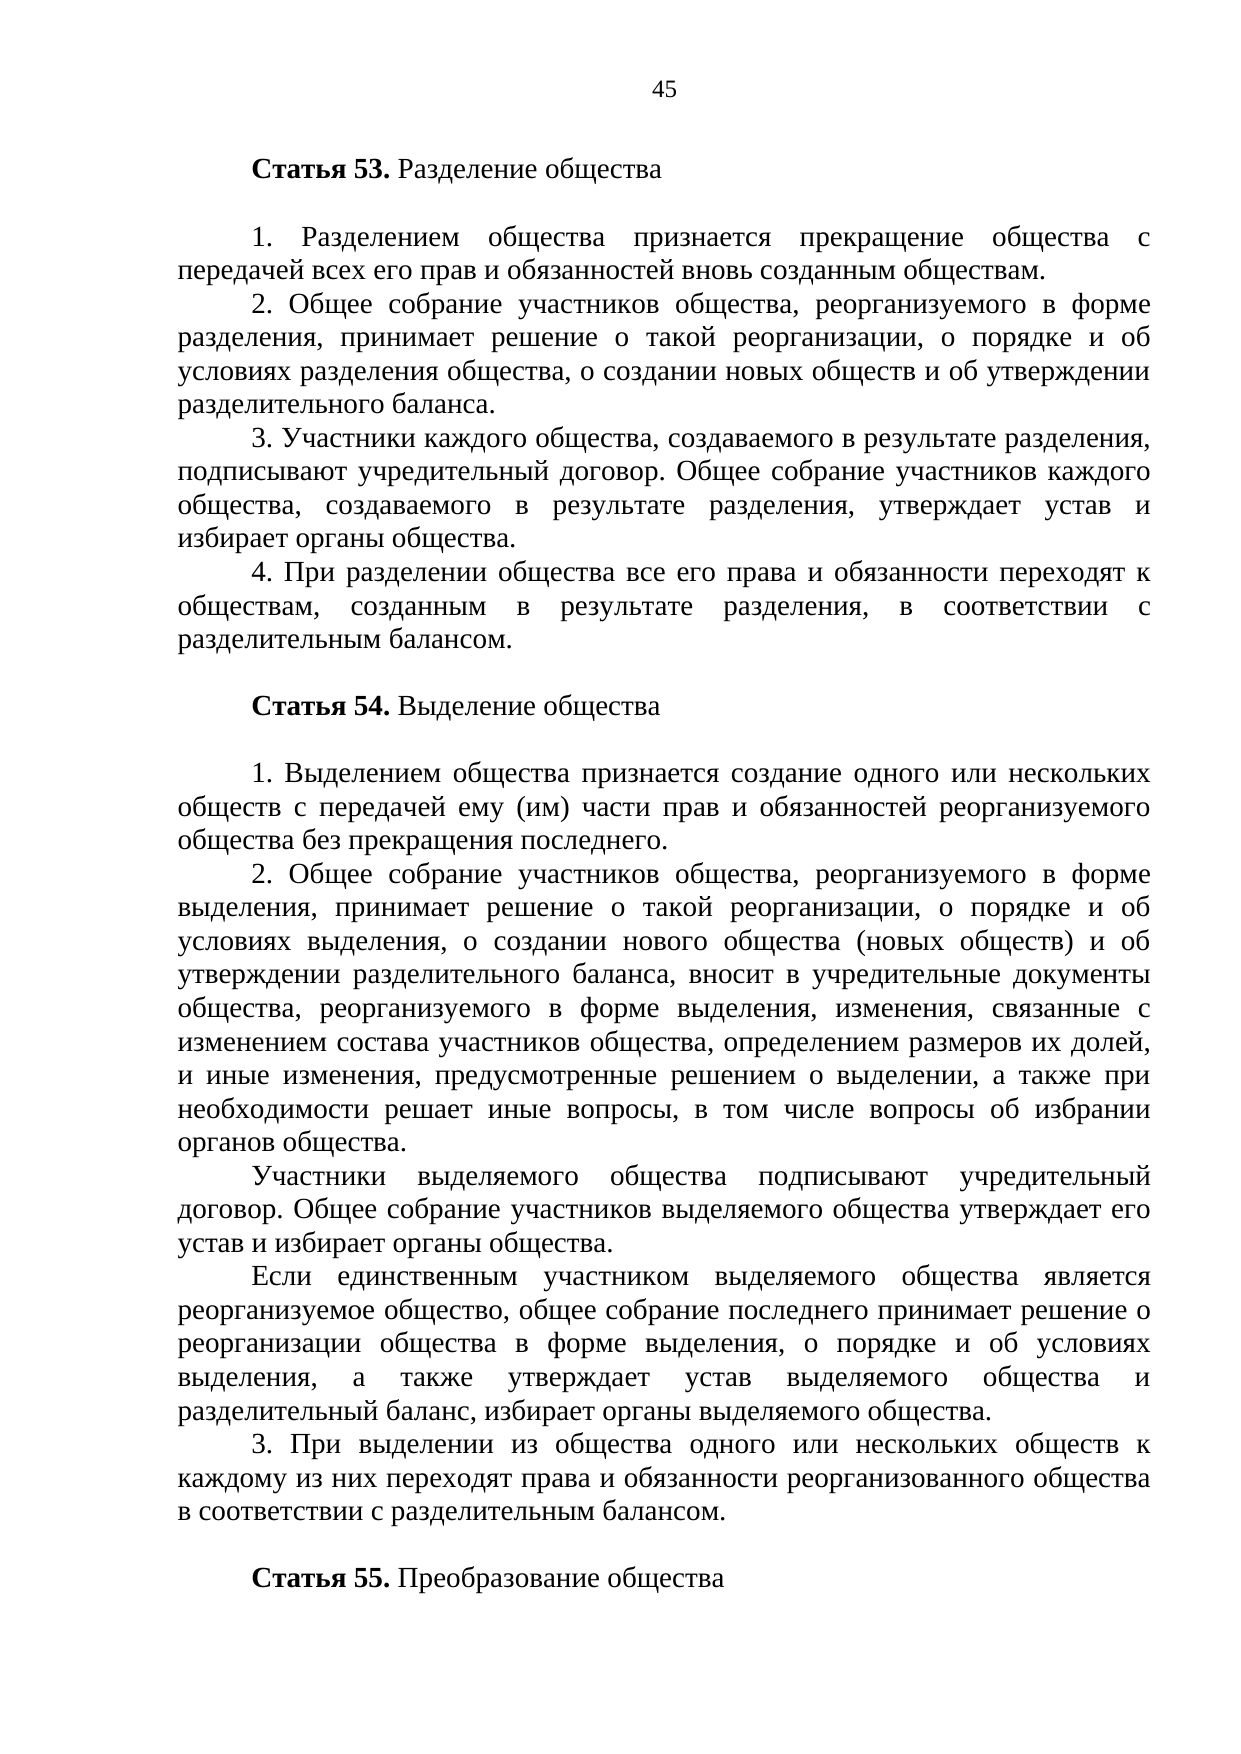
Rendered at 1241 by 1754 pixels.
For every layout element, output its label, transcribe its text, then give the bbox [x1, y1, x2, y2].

text 2. Общее собрание участников общества, реорганизуемого в форме разделения, принимает решение о такой реорганизации, о порядке и об условиях разделения общества, о создании новых обществ и об утверждении разделительного баланса. [177, 286, 1152, 420]
text Статья 54. Выделение общества [177, 688, 1152, 722]
text 2. Общее собрание участников общества, реорганизуемого в форме выделения, принимает решение о такой реорганизации, о порядке и об условиях выделения, о создании нового общества (новых обществ) и об утверждении разделительного баланса, вносит в учредительные документы общества, реорганизуемого в форме выделения, изменения, связанные с изменением состава участников общества, определением размеров их долей, и иные изменения, предусмотренные решением о выделении, а также при необходимости решает иные вопросы, в том числе вопросы об избрании органов общества. [177, 856, 1152, 1158]
text 4. При разделении общества все его права и обязанности переходят к обществам, созданным в результате разделения, в соответствии с разделительным балансом. [177, 554, 1152, 655]
text 3. При выделении из общества одного или нескольких обществ к каждому из них переходят права и обязанности реорганизованного общества в соответствии с разделительным балансом. [177, 1426, 1152, 1527]
text Участники выделяемого общества подписывают учредительный договор. Общее собрание участников выделяемого общества утверждает его устав и избирает органы общества. [177, 1158, 1152, 1258]
text Если единственным участником выделяемого общества является реорганизуемое общество, общее собрание последнего принимает решение о реорганизации общества в форме выделения, о порядке и об условиях выделения, а также утверждает устав выделяемого общества и разделительный баланс, избирает органы выделяемого общества. [177, 1258, 1152, 1426]
text Статья 55. Преобразование общества [177, 1560, 1152, 1594]
text 3. Участники каждого общества, создаваемого в результате разделения, подписывают учредительный договор. Общее собрание участников каждого общества, создаваемого в результате разделения, утверждает устав и избирает органы общества. [177, 420, 1152, 554]
text Статья 53. Разделение общества [177, 152, 1152, 185]
text 1. Разделением общества признается прекращение общества с передачей всех его прав и обязанностей вновь созданным обществам. [177, 219, 1152, 286]
text 1. Выделением общества признается создание одного или нескольких обществ с передачей ему (им) части прав и обязанностей реорганизуемого общества без прекращения последнего. [177, 755, 1152, 856]
